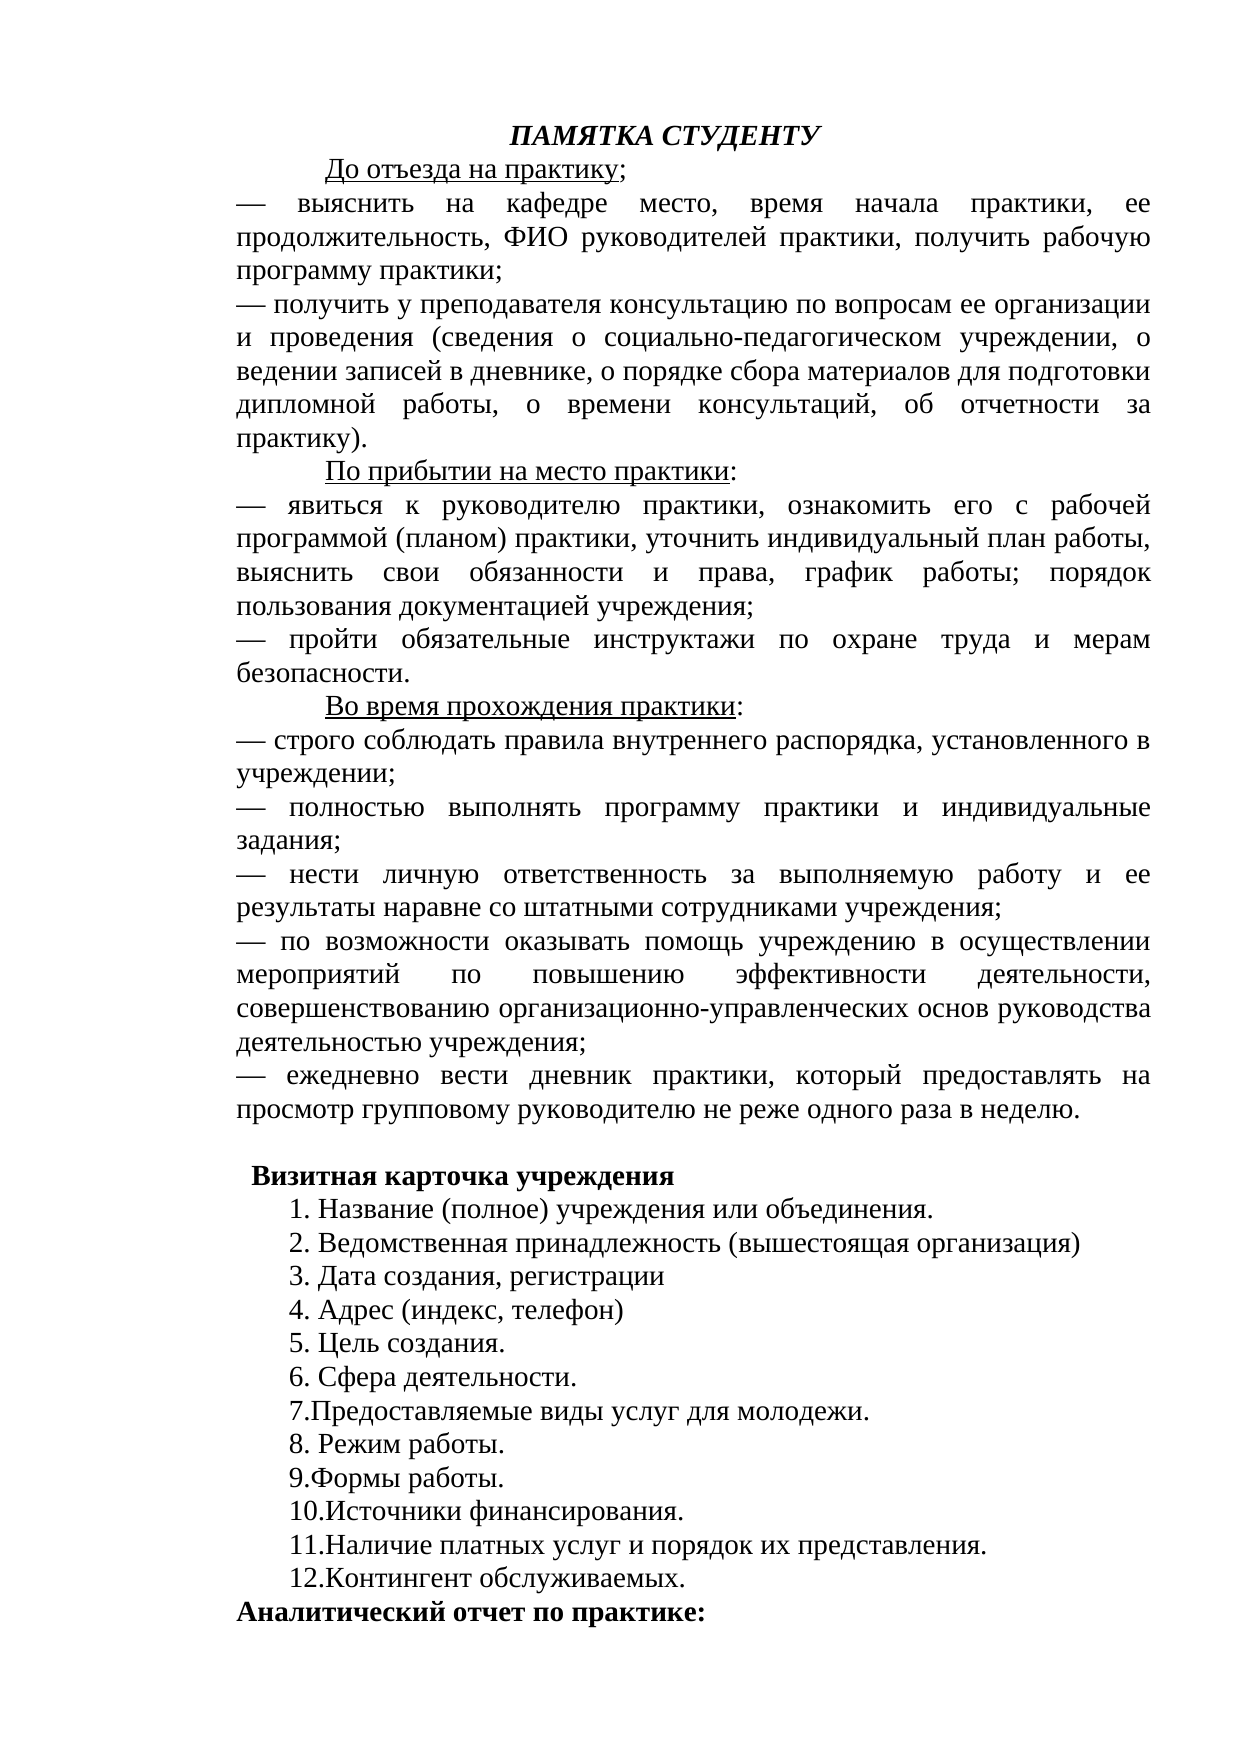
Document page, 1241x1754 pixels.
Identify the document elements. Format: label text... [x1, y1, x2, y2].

text Визитная карточка учреждения [251, 1158, 1152, 1191]
text — выяснить на кафедре место, время начала практики, ее продолжительность, ФИО руководителей практики, получить рабочую программу практики; [236, 185, 1152, 286]
text По прибытии на место практики: [310, 453, 1152, 487]
text — нести личную ответственность за выполняемую работу и ее результаты наравне со штатными сотрудниками учреждения; [236, 856, 1152, 923]
text — получить у преподавателя консультацию по вопросам ее организации и проведения (сведения о социально-педагогическом учреждении, о ведении записей в дневнике, о порядке сбора материалов для подготовки дипломной работы, о времени консультаций, об отчетности за практику). [236, 286, 1152, 453]
text — явиться к руководителю практики, ознакомить его с рабочей программой (планом) практики, уточнить индивидуальный план работы, выяснить свои обязанности и права, график работы; порядок пользования документацией учреждения; [236, 487, 1152, 621]
text — по возможности оказывать помощь учреждению в осуществлении мероприятий по повышению эффективности деятельности, совершенствованию организационно-управленческих основ руководства деятельностью учреждения; [236, 923, 1152, 1057]
text — строго соблюдать правила внутреннего распорядка, установленного в учреждении; [236, 722, 1152, 789]
text До отъезда на практику; [310, 152, 1152, 185]
text — пройти обязательные инструктажи по охране труда и мерам безопасности. [236, 621, 1152, 688]
text Аналитический отчет по практике: [236, 1594, 1152, 1627]
text Во время прохождения практики: [310, 688, 1152, 722]
text — полностью выполнять программу практики и индивидуальные задания; [236, 789, 1152, 856]
text — ежедневно вести дневник практики, который предоставлять на просмотр групповому руководителю не реже одного раза в неделю. [236, 1057, 1152, 1124]
text ПАМЯТКА СТУДЕНТУ [177, 118, 1152, 152]
text 1. Название (полное) учреждения или объединения. 2. Ведомственная принадлежность (вышестоящая организация) 3. Дата создания, регистрации 4. Адрес (индекс, телефон) 5. Цель создания. 6. Сфера деятельности. 7.Предоставляемые виды услуг для молодежи. 8. Режим работы. 9.Формы работы. 10.Источники финансирования. 11.Наличие платных услуг и порядок их представления. 12.Контингент обслуживаемых. [288, 1191, 1152, 1594]
